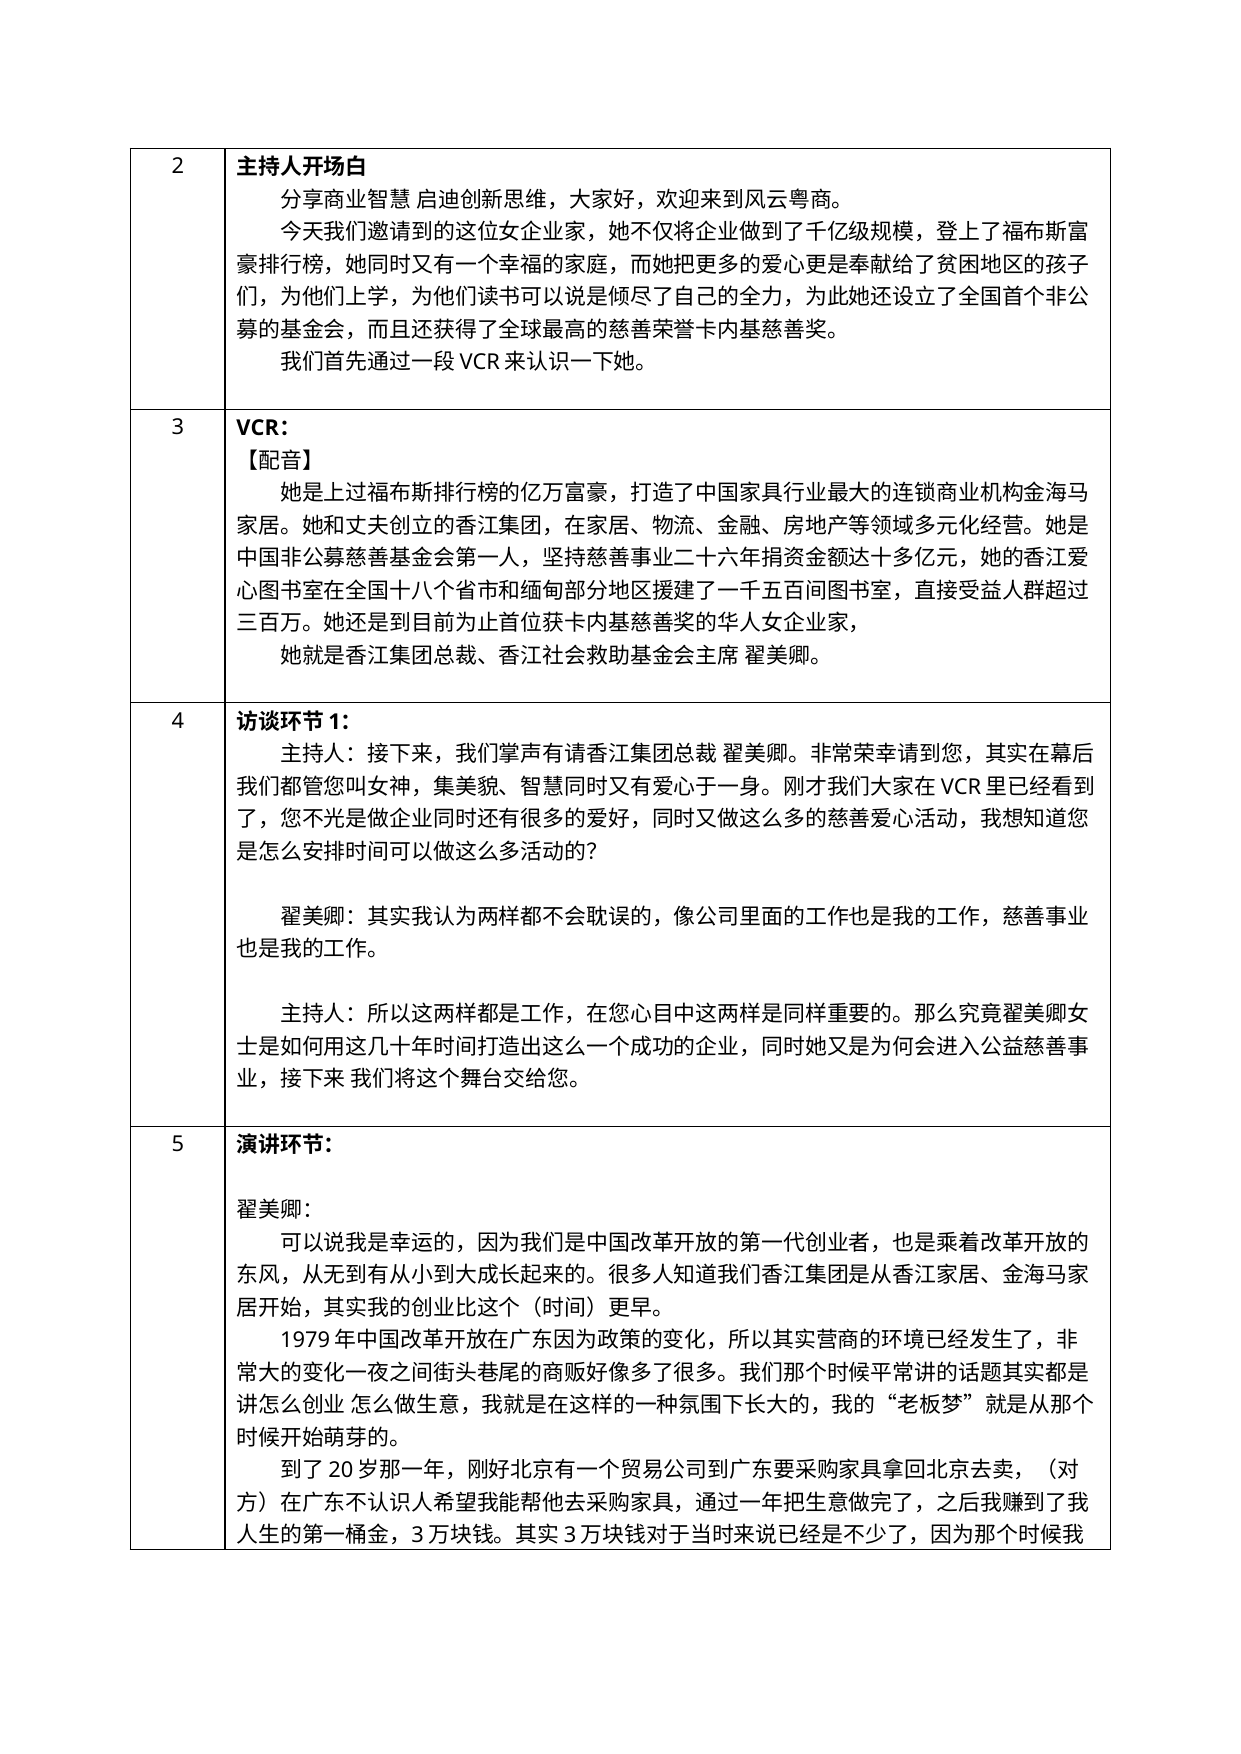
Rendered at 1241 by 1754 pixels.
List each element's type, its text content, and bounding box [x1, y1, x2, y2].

table_cell 主持人开场白 分享商业智慧 启迪创新思维，大家好，欢迎来到风云粤商。 今天我们邀请到的这位女企业家，她不仅将企业做到了千亿级规模，登上了福布斯富豪排行榜，她同时又有一个幸福的家庭，而她把更多的爱心更是奉献给了贫困地区的孩子们，为他们上学，为他们读书可以说是倾尽了自己的全力，为此她还设立了全国首个非公募的基金会，而且还获得了全球最高的慈善荣誉卡内基慈善奖。 我们首先通过一段VCR来认识一下她。 [226, 149, 1110, 409]
table_cell VCR： 【配音】 她是上过福布斯排行榜的亿万富豪，打造了中国家具行业最大的连锁商业机构金海马家居。她和丈夫创立的香江集团，在家居、物流、金融、房地产等领域多元化经营。她是中国非公募慈善基金会第一人，坚持慈善事业二十六年捐资金额达十多亿元，她的香江爱心图书室在全国十八个省市和缅甸部分地区援建了一千五百间图书室，直接受益人群超过三百万。她还是到目前为止首位获卡内基慈善奖的华人女企业家， 她就是香江集团总裁、香江社会救助基金会主席 翟美卿。 [226, 410, 1110, 702]
table_cell 4 [131, 703, 224, 1126]
table_cell 5 [131, 1127, 224, 1549]
table_cell 访谈环节1： 主持人：接下来，我们掌声有请香江集团总裁 翟美卿。非常荣幸请到您，其实在幕后我们都管您叫女神，集美貌、智慧同时又有爱心于一身。刚才我们大家在VCR里已经看到了，您不光是做企业同时还有很多的爱好，同时又做这么多的慈善爱心活动，我想知道您是怎么安排时间可以做这么多活动的？ 翟美卿：其实我认为两样都不会耽误的，像公司里面的工作也是我的工作，慈善事业也是我的工作。 主持人：所以这两样都是工作，在您心目中这两样是同样重要的。那么究竟翟美卿女士是如何用这几十年时间打造出这么一个成功的企业，同时她又是为何会进入公益慈善事业，接下来 我们将这个舞台交给您。 [226, 703, 1110, 1126]
table_cell 3 [131, 410, 224, 702]
table_cell 2 [131, 149, 224, 409]
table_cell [226, 1127, 1110, 1549]
